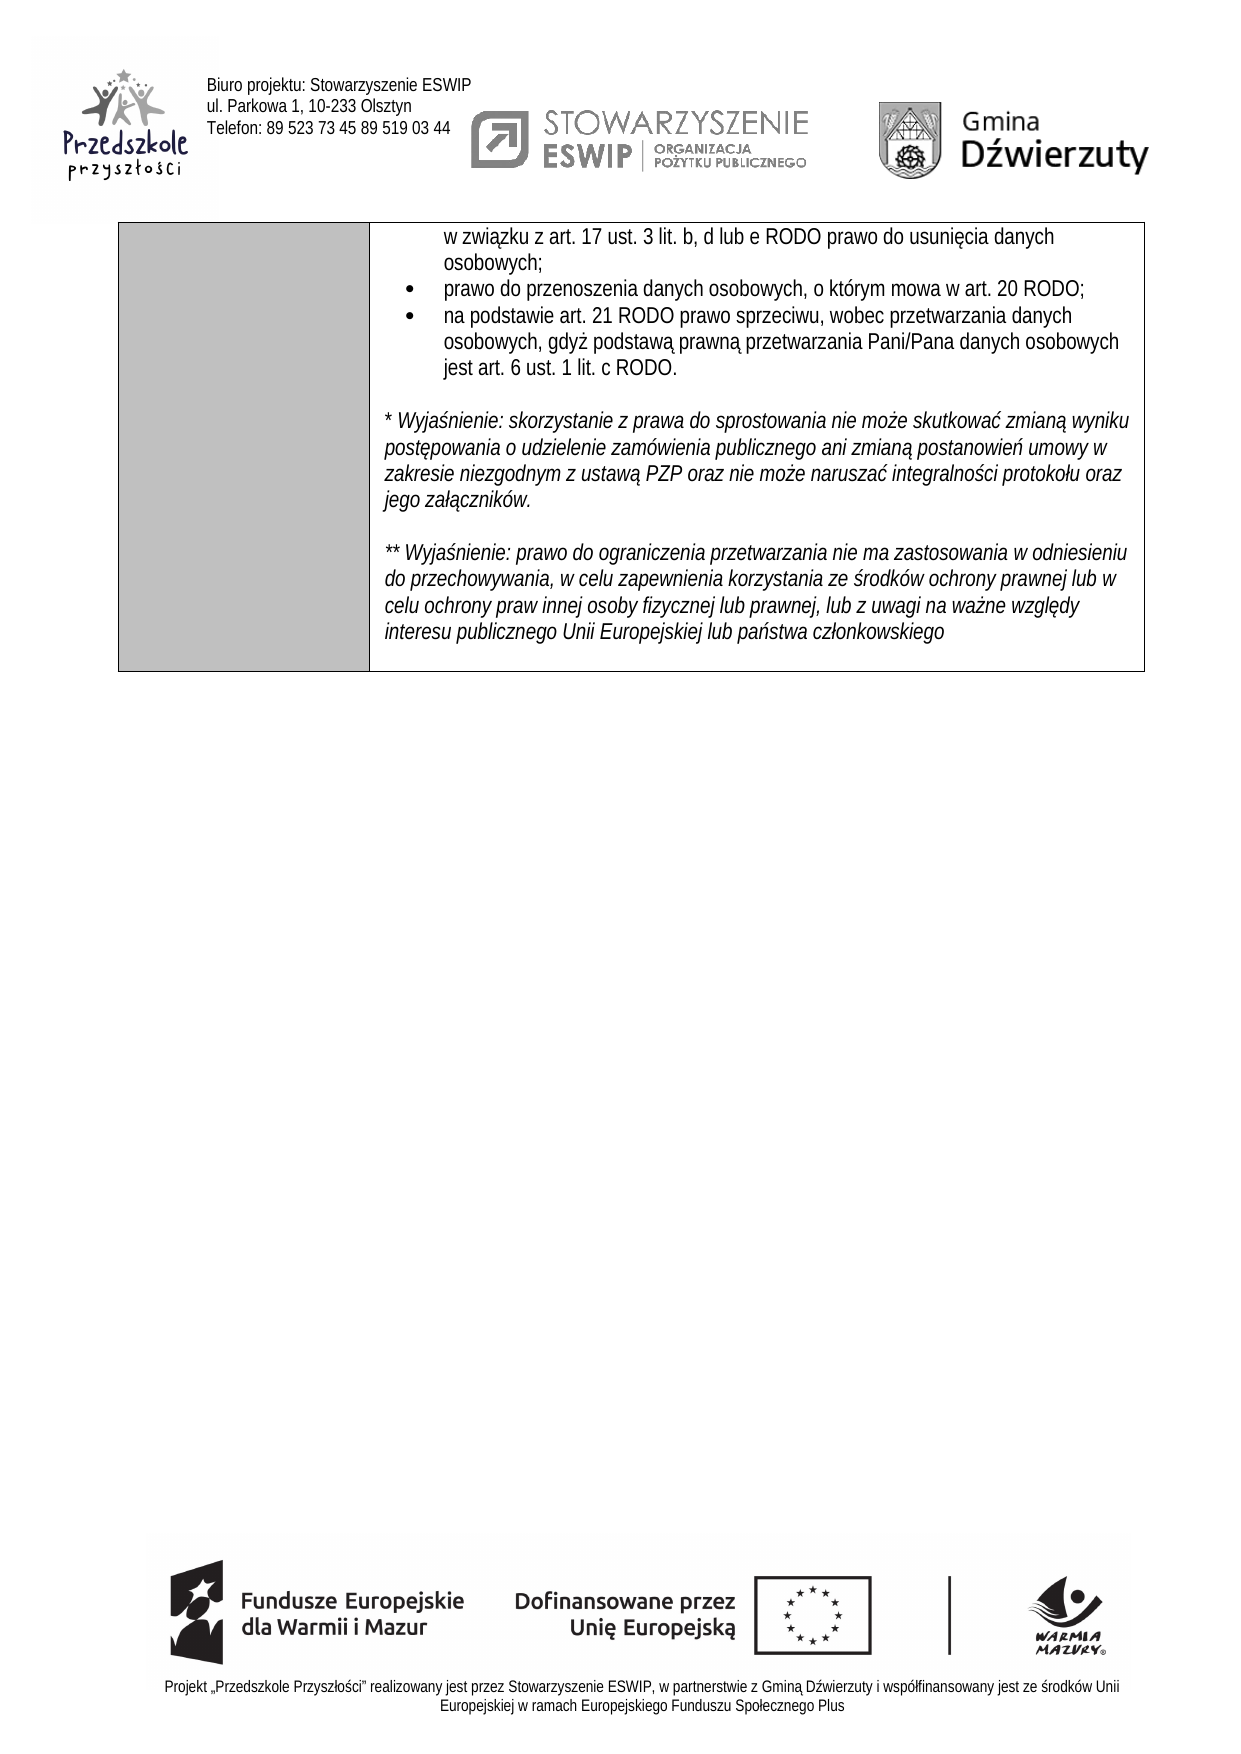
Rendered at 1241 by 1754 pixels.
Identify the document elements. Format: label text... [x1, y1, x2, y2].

table_cell RODO [119, 223, 369, 671]
picture [145, 1533, 1132, 1690]
picture [31, 0, 1149, 224]
